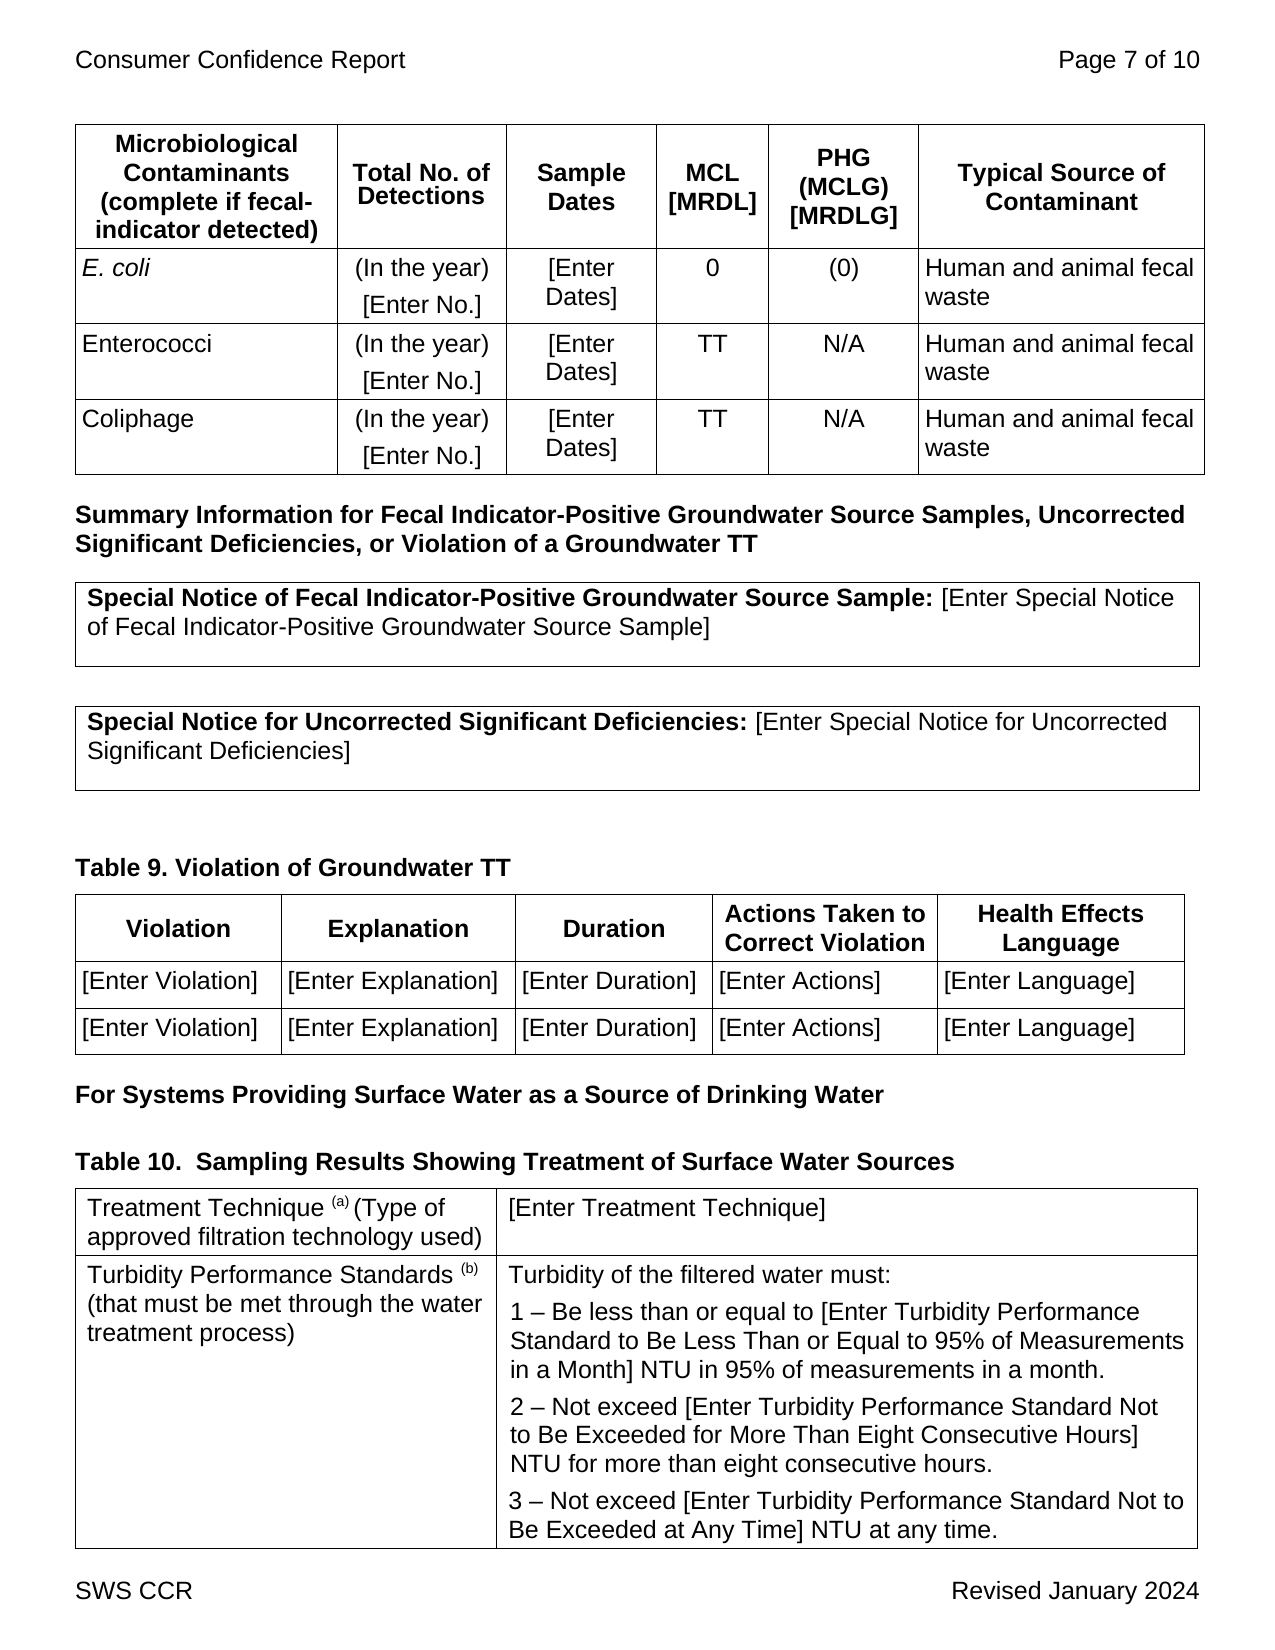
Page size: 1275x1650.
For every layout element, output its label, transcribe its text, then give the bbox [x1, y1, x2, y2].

table_cell [Enter Duration] [516, 962, 712, 1008]
table_header [Enter Treatment Technique] [497, 1189, 1197, 1255]
table_cell E. coli [76, 249, 337, 323]
table_cell [Enter Dates] [507, 400, 656, 474]
table_cell N/A [769, 324, 918, 398]
table_cell TT [657, 324, 768, 398]
table_cell [Enter Actions] [713, 1009, 937, 1054]
table_header Special Notice for Uncorrected Significant Deficiencies: [Enter Special Notice for Uncorrected Significant Deficiencies] [76, 707, 1199, 789]
table_header PHG (MCLG) [MRDLG] [769, 125, 918, 248]
table_cell [Enter Dates] [507, 249, 656, 323]
table_header Total No. of Detections [338, 125, 506, 248]
subtitle For Systems Providing Surface Water as a Source of Drinking Water [75, 1080, 1200, 1109]
table_cell [Enter Violation] [76, 1009, 281, 1054]
table_cell 0 [657, 249, 768, 323]
table_cell (In the year) [Enter No.] [338, 324, 506, 398]
subtitle Summary Information for Fecal Indicator-Positive Groundwater Source Samples, Uncorrected Significant Deficiencies, or Violation of a Groundwater TT [75, 500, 1200, 557]
text Table 10. Sampling Results Showing Treatment of Surface Water Sources [75, 1147, 1200, 1175]
table_header Typical Source of Contaminant [919, 125, 1204, 248]
table_cell [Enter Violation] [76, 962, 281, 1008]
text Table 9. Violation of Groundwater TT [75, 853, 1200, 881]
table_header Actions Taken to Correct Violation [713, 895, 937, 961]
table_cell [Enter Language] [938, 1009, 1184, 1054]
table_cell TT [657, 400, 768, 474]
table_cell N/A [769, 400, 918, 474]
table_header MCL [MRDL] [657, 125, 768, 248]
table_header Treatment Technique (a) (Type of approved filtration technology used) [76, 1189, 496, 1255]
table_cell Turbidity Performance Standards (b) (that must be met through the water treatment process) [76, 1256, 496, 1548]
table_cell Human and animal fecal waste [919, 400, 1204, 474]
table_cell (0) [769, 249, 918, 323]
table_cell Human and animal fecal waste [919, 324, 1204, 398]
table_cell [Enter Actions] [713, 962, 937, 1008]
table_header Microbiological Contaminants (complete if fecal-indicator detected) [76, 125, 337, 248]
table_cell [Enter Explanation] [282, 962, 515, 1008]
table_cell (In the year) [Enter No.] [338, 249, 506, 323]
table_header Duration [516, 895, 712, 961]
table_cell (In the year) [Enter No.] [338, 400, 506, 474]
table_header Special Notice of Fecal Indicator-Positive Groundwater Source Sample: [Enter Special Notice of Fecal Indicator-Positive Groundwater Source Sample] [76, 583, 1199, 666]
table_cell Turbidity of the filtered water must: 1 – Be less than or equal to [Enter Turbidity Performance Standard to Be Less Than or Equal to 95% of Measurements in a Month] NTU in 95% of measurements in a month. 2 – Not exceed [Enter Turbidity Performance Standard Not to Be Exceeded for More Than Eight Consecutive Hours] NTU for more than eight consecutive hours. 3 – Not exceed [Enter Turbidity Performance Standard Not to Be Exceeded at Any Time] NTU at any time. [497, 1256, 1197, 1548]
table_cell [Enter Duration] [516, 1009, 712, 1054]
table_header Violation [76, 895, 281, 961]
table_header Health Effects Language [938, 895, 1184, 961]
table_header Explanation [282, 895, 515, 961]
table_cell Coliphage [76, 400, 337, 474]
table_cell Enterococci [76, 324, 337, 398]
table_header Sample Dates [507, 125, 656, 248]
table_cell [Enter Dates] [507, 324, 656, 398]
table_cell [Enter Language] [938, 962, 1184, 1008]
table_cell Human and animal fecal waste [919, 249, 1204, 323]
table_cell [Enter Explanation] [282, 1009, 515, 1054]
